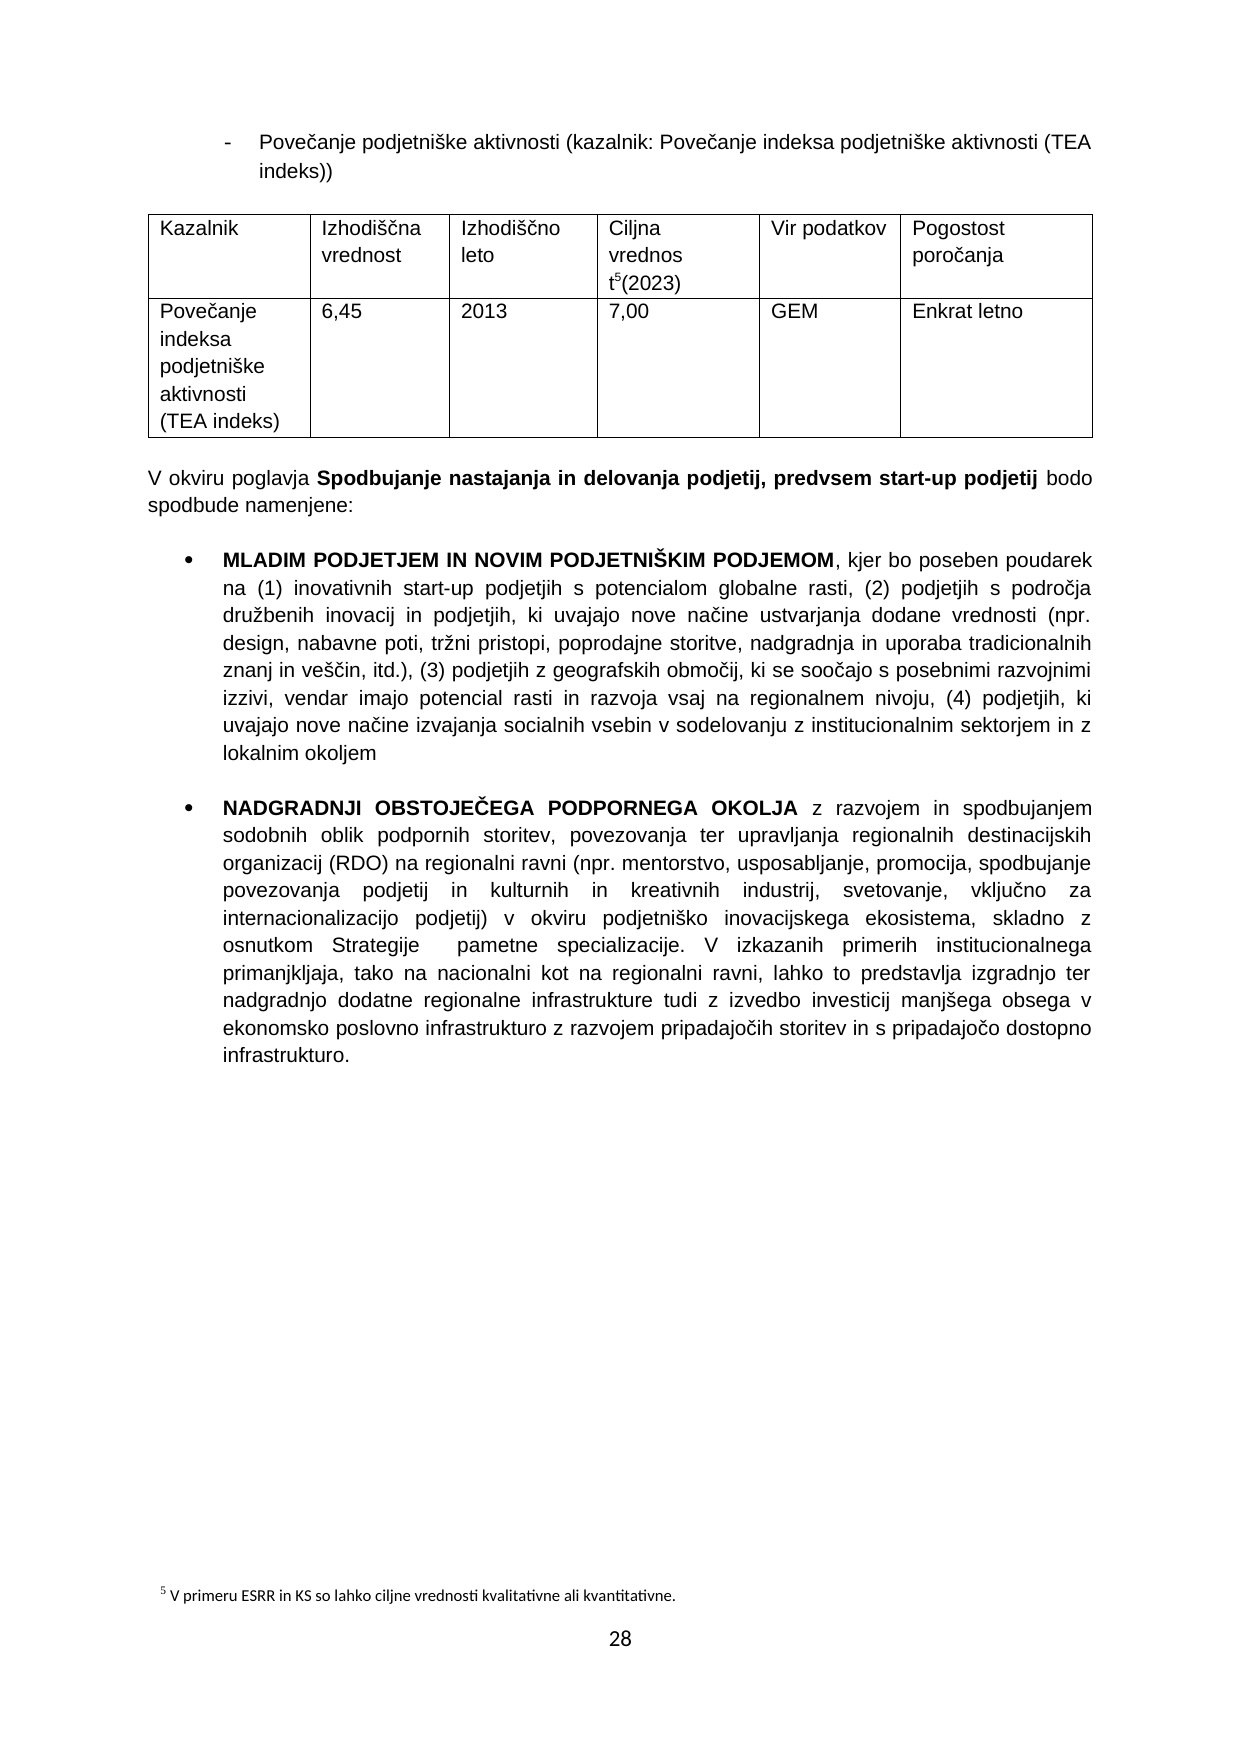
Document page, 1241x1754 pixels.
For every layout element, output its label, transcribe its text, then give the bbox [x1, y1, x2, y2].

table_header Izhodiščno leto [450, 215, 597, 298]
table_cell 7,00 [598, 299, 759, 437]
table_cell 2013 [450, 299, 597, 437]
table_cell GEM [760, 299, 900, 437]
table_cell 6,45 [311, 299, 449, 437]
table_cell Povečanje indeksa podjetniške aktivnosti (TEA indeks) [149, 299, 310, 437]
table_header Ciljna vrednost(2023) [598, 215, 759, 298]
list MLADIM PODJETJEM IN NOVIM PODJETNIŠKIM PODJEMOM, kjer bo poseben poudarek na (1) inovativnih start-up podjetjih s potencialom globalne rasti, (2) podjetjih s področja družbenih inovacij in podjetjih, ki uvajajo nove načine ustvarjanja dodane vrednosti (npr. design, nabavne poti, tržni pristopi, poprodajne storitve, nadgradnja in uporaba tradicionalnih znanj in veščin, itd.), (3) podjetjih z geografskih območij, ki se soočajo s posebnimi razvojnimi izzivi, vendar imajo potencial rasti in razvoja vsaj na regionalnem nivoju, (4) podjetjih, ki uvajajo nove načine izvajanja socialnih vsebin v sodelovanju z institucionalnim sektorjem in z lokalnim okoljem [185, 548, 1092, 764]
table_header Izhodiščna vrednost [311, 215, 449, 298]
table_cell Enkrat letno [901, 299, 1092, 437]
table_header Kazalnik [149, 215, 310, 298]
list NADGRADNJI OBSTOJEČEGA PODPORNEGA OKOLJA z razvojem in spodbujanjem sodobnih oblik podpornih storitev, povezovanja ter upravljanja regionalnih destinacijskih organizacij (RDO) na regionalni ravni (npr. mentorstvo, usposabljanje, promocija, spodbujanje povezovanja podjetij in kulturnih in kreativnih industrij, svetovanje, vključno za internacionalizacijo podjetij) v okviru podjetniško inovacijskega ekosistema, skladno z osnutkom Strategije pametne specializacije. V izkazanih primerih institucionalnega primanjkljaja, tako na nacionalni kot na regionalni ravni, lahko to predstavlja izgradnjo ter nadgradnjo dodatne regionalne infrastrukture tudi z izvedbo investicij manjšega obsega v ekonomsko poslovno infrastrukturo z razvojem pripadajočih storitev in s pripadajočo dostopno infrastrukturo. [185, 796, 1092, 1067]
text V okviru poglavja Spodbujanje nastajanja in delovanja podjetij, predvsem start-up podjetij bodo spodbude namenjene: [148, 466, 1092, 517]
list Povečanje podjetniške aktivnosti (kazalnik: Povečanje indeksa podjetniške aktivnosti (TEA indeks)) [221, 130, 1092, 183]
table_header Vir podatkov [760, 215, 900, 298]
table_header Pogostost poročanja [901, 215, 1092, 298]
